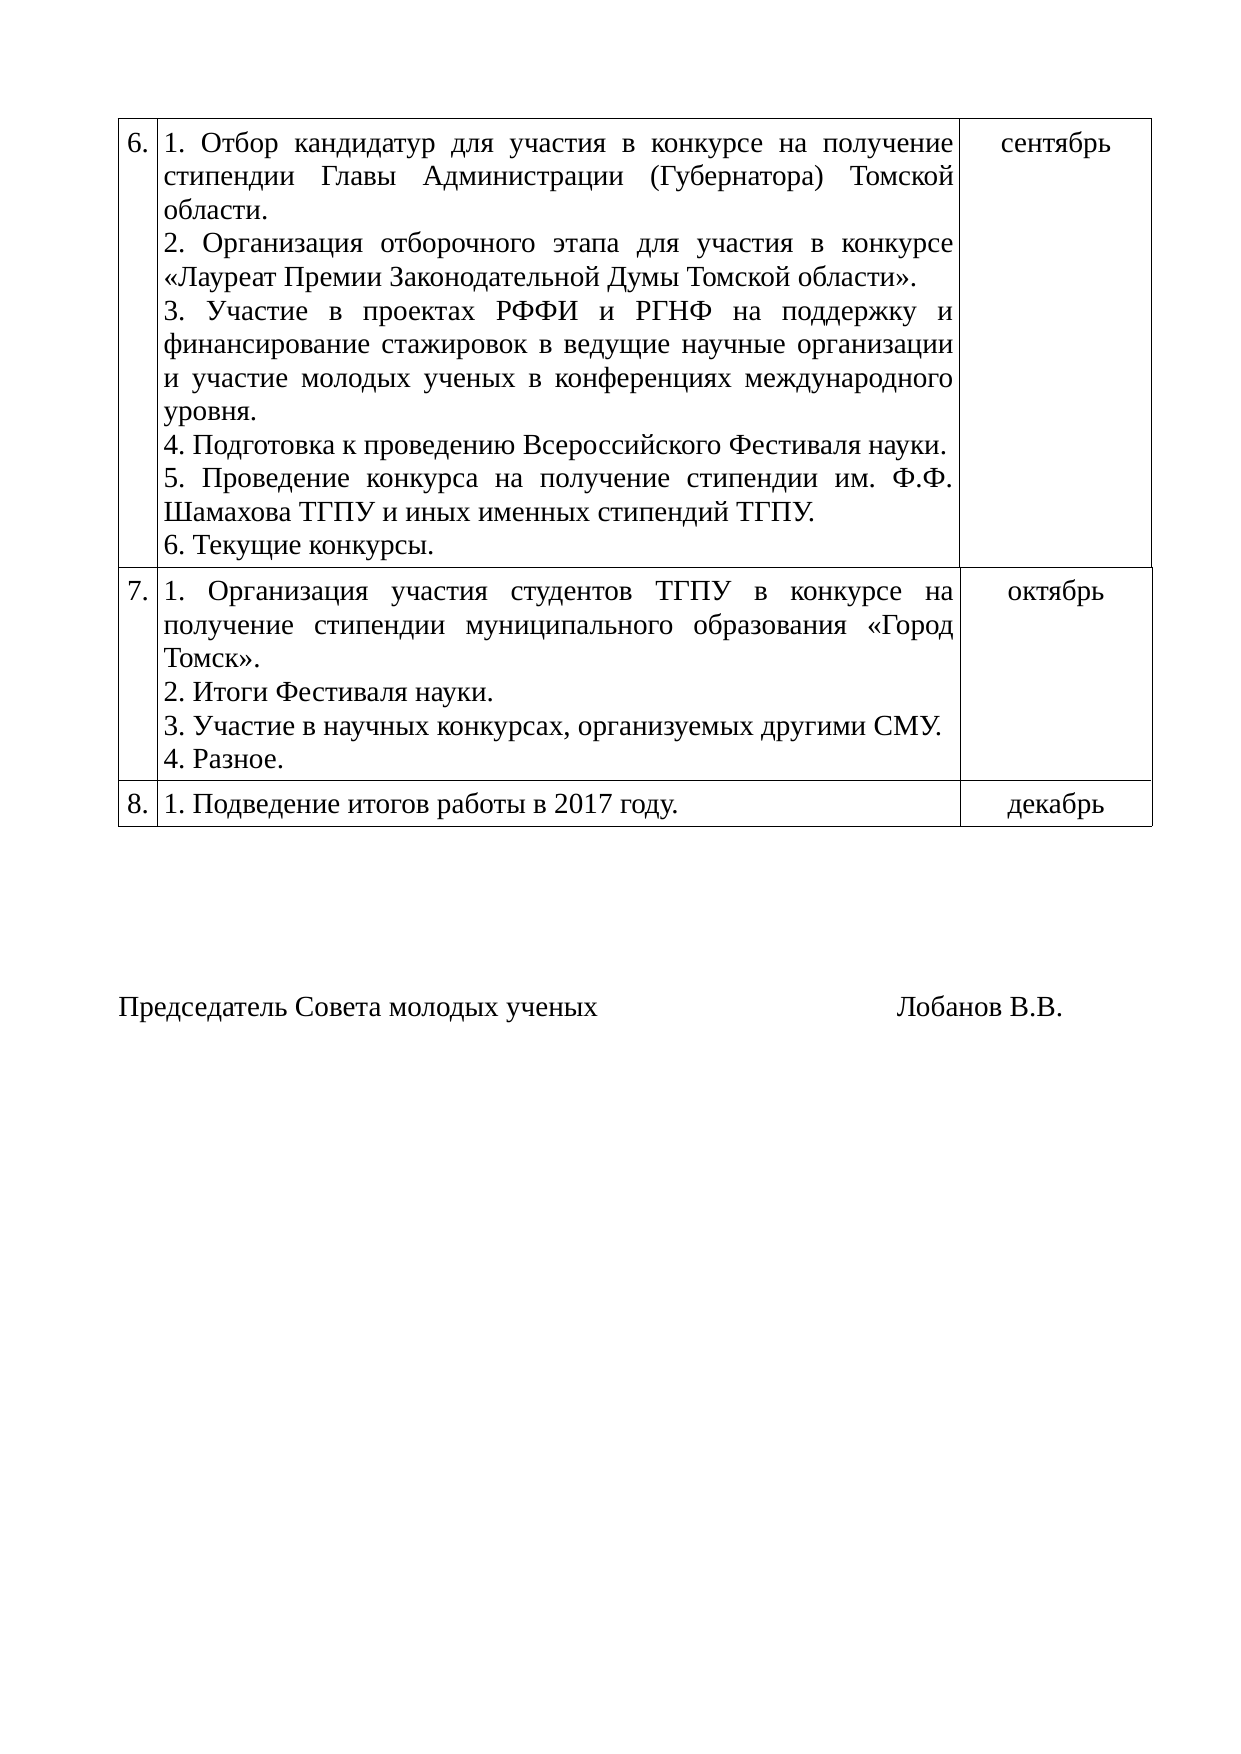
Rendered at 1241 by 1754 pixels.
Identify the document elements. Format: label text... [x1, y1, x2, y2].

table_cell 1. Отбор кандидатур для участия в конкурсе на получение стипендии Главы Администрации (Губернатора) Томской области. 2. Организация отборочного этапа для участия в конкурсе «Лауреат Премии Законодательной Думы Томской области». 3. Участие в проектах РФФИ и РГНФ на поддержку и финансирование стажировок в ведущие научные организации и участие молодых ученых в конференциях международного уровня. 4. Подготовка к проведению Всероссийского Фестиваля науки. 5. Проведение конкурса на получение стипендии им. Ф.Ф. Шамахова ТГПУ и иных именных стипендий ТГПУ. 6. Текущие конкурсы. [158, 119, 959, 567]
text Председатель Совета молодых ученых Лобанов В.В. [118, 989, 1122, 1022]
table_cell сентябрь [960, 119, 1151, 567]
table_cell октябрь [961, 568, 1152, 780]
table_cell 1. Подведение итогов работы в 2017 году. [158, 781, 960, 826]
table_cell 6. [119, 119, 157, 567]
table_cell декабрь [961, 780, 1152, 826]
table_cell 1. Организация участия студентов ТГПУ в конкурсе на получение стипендии муниципального образования «Город Томск». 2. Итоги Фестиваля науки. 3. Участие в научных конкурсах, организуемых другими СМУ. 4. Разное. [158, 568, 960, 780]
table_cell 8. [119, 781, 157, 826]
table_cell 7. [119, 568, 157, 780]
